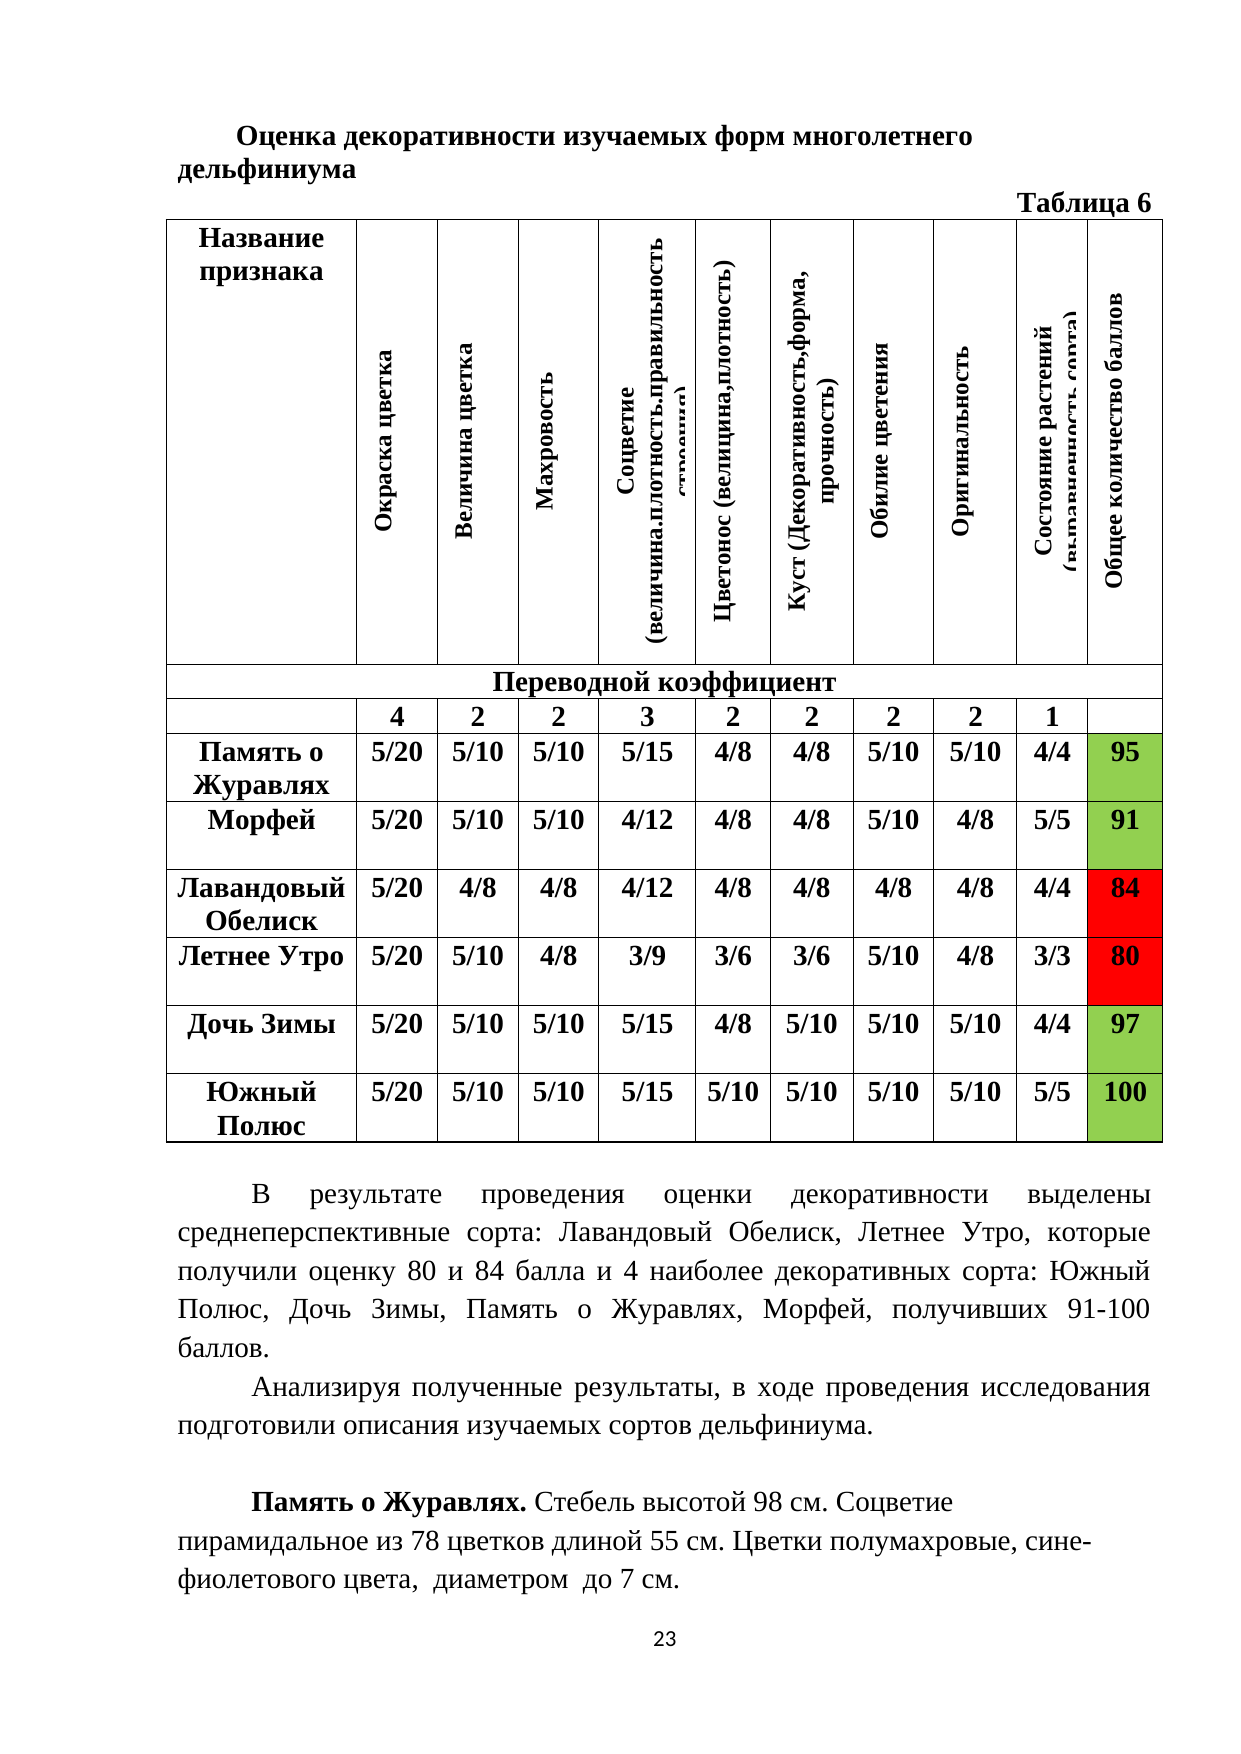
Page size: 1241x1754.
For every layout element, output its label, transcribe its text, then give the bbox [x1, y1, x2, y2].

table_header Обилие цветения [854, 220, 933, 663]
table_cell [167, 699, 356, 733]
table_cell 3/6 [771, 938, 853, 1005]
table_cell 5/10 [438, 1006, 518, 1073]
table_cell 5/20 [357, 1006, 437, 1073]
table_cell 2 [934, 699, 1016, 733]
table_cell 5/20 [357, 870, 437, 937]
table_cell 4 [357, 699, 437, 733]
table_cell 84 [1088, 870, 1162, 937]
text Память о Журавлях. Стебель высотой 98 см. Соцветие пирамидальное из 78 цветков длиной 55 см. Цветки полумахровые, сине-фиолетового цвета, диаметром до 7 см. [177, 1484, 1152, 1595]
table_cell 5/20 [357, 1074, 437, 1141]
table_cell 100 [1088, 1074, 1162, 1141]
text Анализируя полученные результаты, в ходе проведения исследования подготовили описания изучаемых сортов дельфиниума. [177, 1369, 1152, 1441]
table_cell 4/8 [696, 734, 770, 801]
table_cell Лавандовый Обелиск [167, 870, 356, 937]
text В результате проведения оценки декоративности выделены среднеперспективные сорта: Лавандовый Обелиск, Летнее Утро, которые получили оценку 80 и 84 балла и 4 наиболее декоративных сорта: Южный Полюс, Дочь Зимы, Память о Журавлях, Морфей, получивших 91-100 баллов. [177, 1176, 1152, 1364]
table_cell 5/10 [934, 734, 1016, 801]
table_cell 4/8 [771, 734, 853, 801]
table_cell 5/10 [696, 1074, 770, 1141]
table_cell 80 [1088, 938, 1162, 1005]
table_cell 2 [771, 699, 853, 733]
table_cell 5/10 [854, 734, 933, 801]
table_cell 5/15 [599, 1006, 695, 1073]
table_cell 4/8 [934, 870, 1016, 937]
table_cell Дочь Зимы [167, 1006, 356, 1073]
table_cell 5/15 [599, 734, 695, 801]
table_cell 2 [696, 699, 770, 733]
table_cell 5/10 [854, 938, 933, 1005]
table_cell 5/5 [1017, 802, 1087, 869]
table_header Оригинальность [934, 220, 1016, 663]
table_cell 5/15 [599, 1074, 695, 1141]
table_cell 4/4 [1017, 870, 1087, 937]
table_cell 5/10 [854, 1006, 933, 1073]
table_cell 4/4 [1017, 734, 1087, 801]
table_cell 5/10 [854, 1074, 933, 1141]
table_cell 95 [1088, 734, 1162, 801]
table_cell Южный Полюс [167, 1074, 356, 1141]
table_cell 5/10 [438, 734, 518, 801]
table_cell 5/10 [519, 734, 598, 801]
table_header Состояние растений (выравненность сорта) [1017, 220, 1087, 663]
table_cell Морфей [167, 802, 356, 869]
table_header Махровость [519, 220, 598, 663]
table_cell 3/3 [1017, 938, 1087, 1005]
table_cell 4/8 [934, 802, 1016, 869]
table_header Цветонос (велицина,плотность) [696, 220, 770, 663]
table_cell 5/10 [771, 1006, 853, 1073]
table_cell 3/9 [599, 938, 695, 1005]
table_cell 5/10 [771, 1074, 853, 1141]
table_cell 4/12 [599, 802, 695, 869]
table_cell 4/8 [771, 870, 853, 937]
table_cell 5/10 [519, 802, 598, 869]
table_cell 4/8 [519, 870, 598, 937]
table_cell 2 [854, 699, 933, 733]
table_cell 4/8 [771, 802, 853, 869]
table_cell 5/10 [438, 802, 518, 869]
table_cell 5/10 [438, 938, 518, 1005]
table_cell Память о Журавлях [167, 734, 356, 801]
table_cell 5/10 [934, 1006, 1016, 1073]
table_header Название признака [167, 220, 356, 663]
table_cell 4/8 [934, 938, 1016, 1005]
table_cell 5/20 [357, 802, 437, 869]
table_header Общее количество баллов [1088, 220, 1162, 663]
table_cell 5/10 [438, 1074, 518, 1141]
table_cell 5/5 [1017, 1074, 1087, 1141]
table_cell 5/10 [854, 802, 933, 869]
table_cell 91 [1088, 802, 1162, 869]
table_cell 5/10 [519, 1074, 598, 1141]
table_cell 4/8 [696, 870, 770, 937]
table_cell 5/20 [357, 938, 437, 1005]
table_cell 1 [1017, 699, 1087, 733]
table_cell 3/6 [696, 938, 770, 1005]
table_cell 4/8 [854, 870, 933, 937]
table_header Соцветие (величина.плотность.правильность строения) [599, 220, 695, 663]
table_cell 4/12 [599, 870, 695, 937]
table_cell 2 [519, 699, 598, 733]
table_cell 4/4 [1017, 1006, 1087, 1073]
table_cell 5/10 [934, 1074, 1016, 1141]
table_header Куст (Декоративность,форма, прочность) [771, 220, 853, 663]
table_cell [1088, 699, 1162, 733]
table_cell 3 [599, 699, 695, 733]
text Таблица 6 [177, 185, 1152, 219]
table_cell 4/8 [519, 938, 598, 1005]
table_header Окраска цветка [357, 220, 437, 663]
table_cell 4/8 [696, 1006, 770, 1073]
table_cell 4/8 [438, 870, 518, 937]
table_cell 2 [438, 699, 518, 733]
text Оценка декоративности изучаемых форм многолетнего дельфиниума [177, 118, 1152, 185]
table_cell Летнее Утро [167, 938, 356, 1005]
table_cell 4/8 [696, 802, 770, 869]
table_cell Переводной коэффициент [167, 665, 1162, 698]
table_header Величина цветка [438, 220, 518, 663]
table_cell 5/20 [357, 734, 437, 801]
table_cell 5/10 [519, 1006, 598, 1073]
table_cell 97 [1088, 1006, 1162, 1073]
